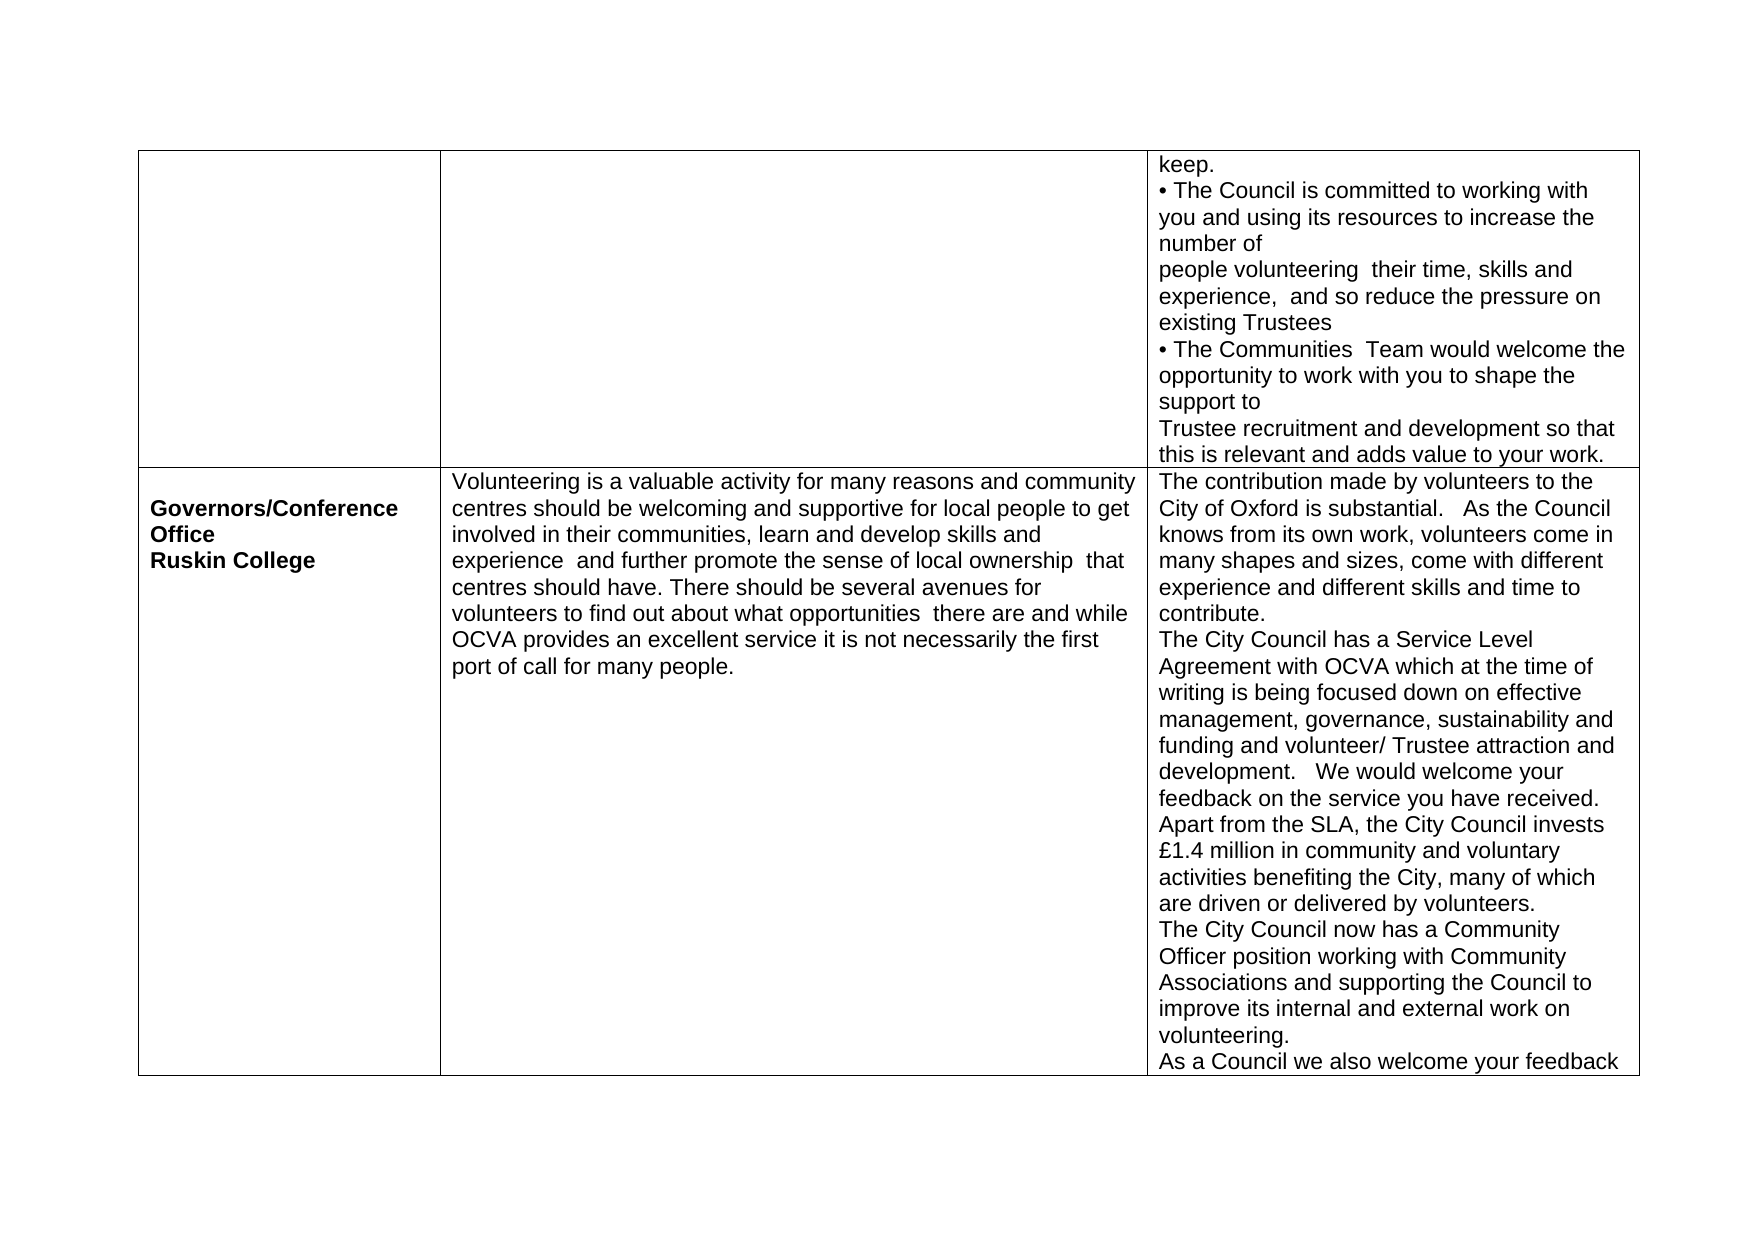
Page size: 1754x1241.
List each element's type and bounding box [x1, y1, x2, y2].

table_cell [1148, 468, 1639, 1074]
table_cell [441, 468, 1147, 1074]
table_cell [139, 151, 440, 467]
table_cell [1148, 151, 1639, 467]
table_cell [139, 468, 440, 1074]
table_cell [441, 151, 1147, 467]
